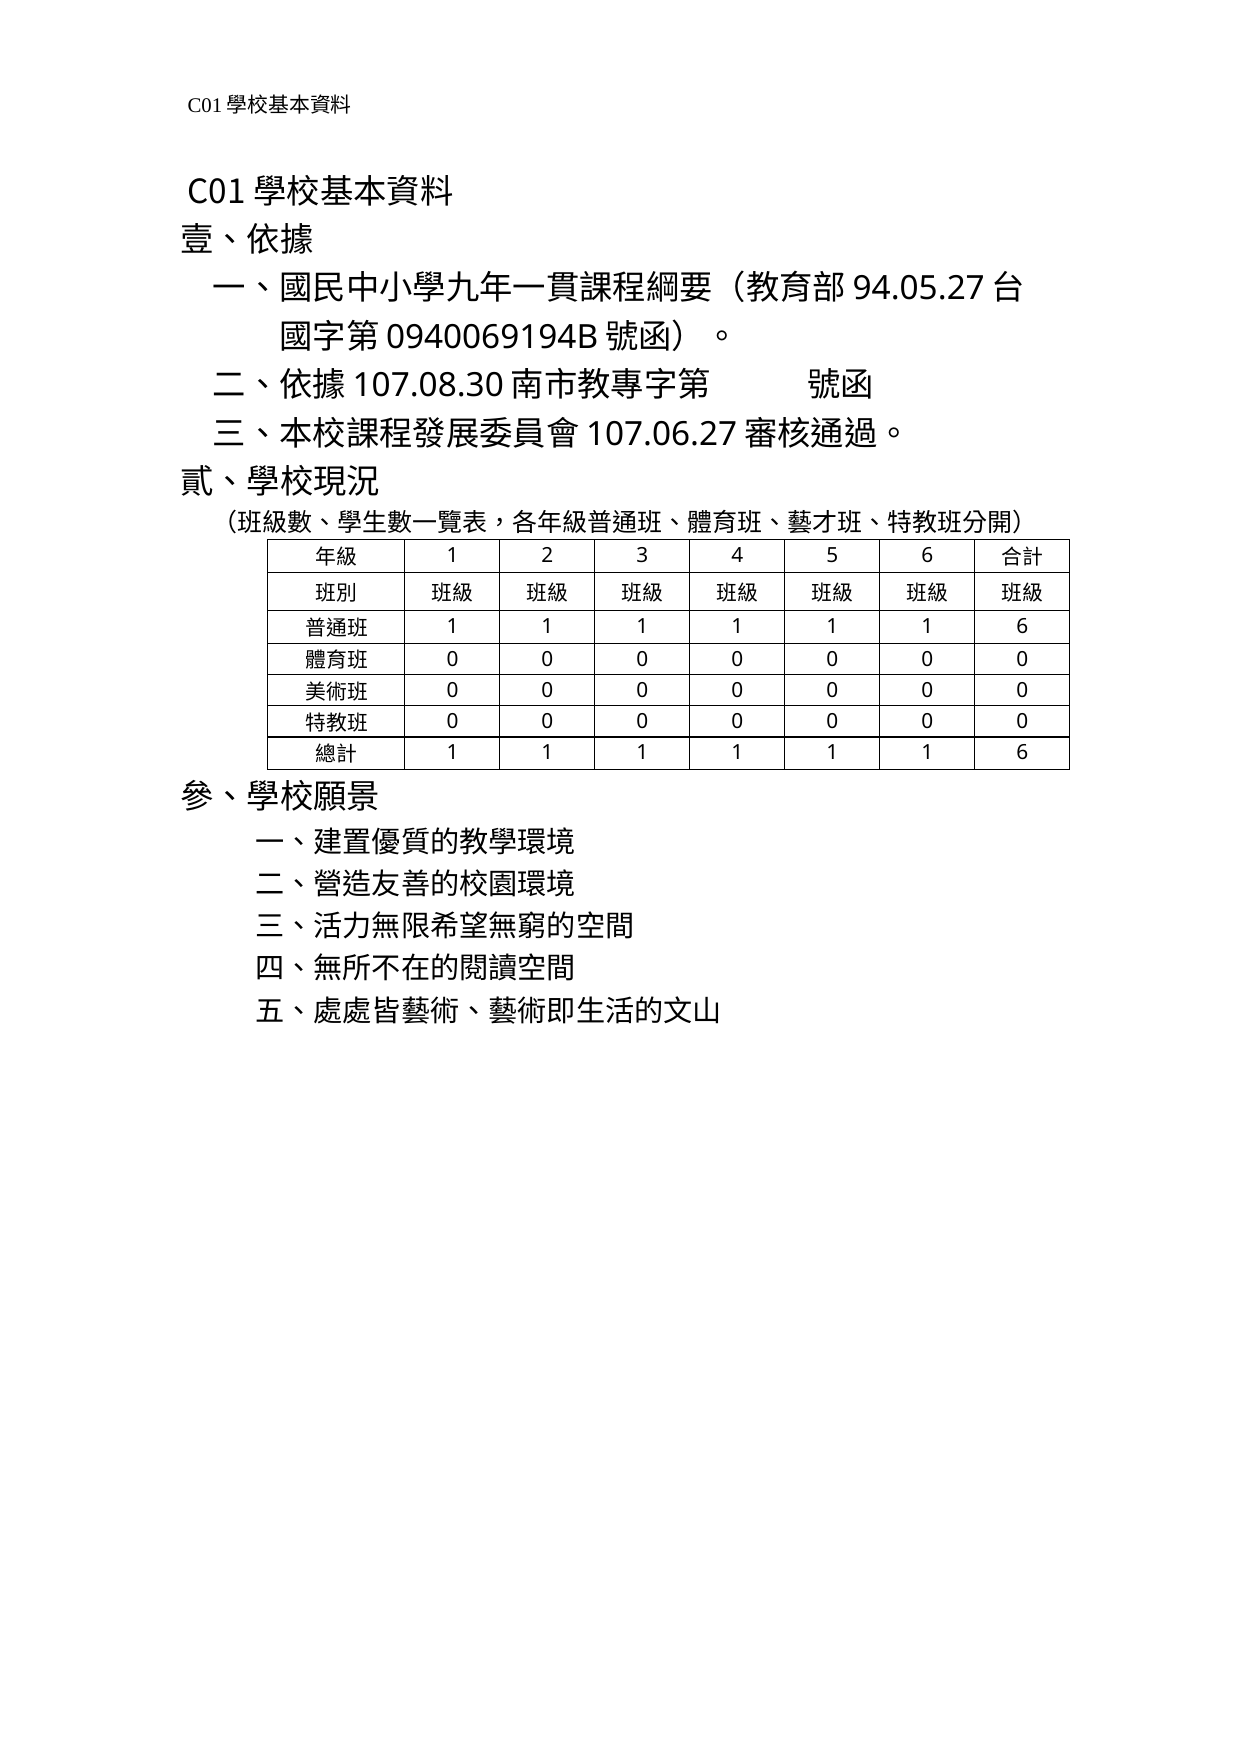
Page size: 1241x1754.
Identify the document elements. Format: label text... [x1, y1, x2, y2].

table_cell 0 [405, 644, 499, 674]
table_cell 美術班 [268, 675, 404, 705]
table_cell 1 [500, 611, 594, 643]
table_cell 1 [405, 738, 499, 769]
text 四、無所不在的閱讀空間 [255, 945, 1053, 987]
text 貳、學校現況 [180, 455, 1053, 503]
table_cell 1 [595, 611, 689, 643]
table_cell 班級 [690, 573, 784, 610]
table_header 3 [595, 540, 689, 572]
table_cell 0 [500, 675, 594, 705]
text 二、依據107.08.30南市教專字第 號函 [212, 358, 1053, 406]
table_cell 0 [690, 706, 784, 736]
table_header 1 [405, 540, 499, 572]
table_cell 0 [975, 644, 1069, 674]
table_cell 0 [500, 706, 594, 736]
table_cell 0 [785, 644, 879, 674]
table_cell 0 [405, 675, 499, 705]
table_cell 1 [595, 738, 689, 769]
table_cell 0 [595, 644, 689, 674]
table_cell 班級 [975, 573, 1069, 610]
table_cell 1 [405, 611, 499, 643]
text 參、學校願景 [180, 770, 1053, 818]
table_cell 0 [975, 706, 1069, 736]
table_header 合計 [975, 540, 1069, 572]
table_cell 班級 [785, 573, 879, 610]
text 三、本校課程發展委員會107.06.27審核通過。 [212, 406, 1053, 455]
table_header 4 [690, 540, 784, 572]
table_header 2 [500, 540, 594, 572]
table_cell 0 [500, 644, 594, 674]
text （班級數、學生數一覽表，各年級普通班、體育班、藝才班、特教班分開） [212, 503, 1053, 539]
table_cell 0 [595, 706, 689, 736]
table_cell 1 [500, 738, 594, 769]
text 壹、依據 [180, 213, 1053, 261]
text 五、處處皆藝術、藝術即生活的文山 [255, 987, 1053, 1030]
text 一、建置優質的教學環境 [255, 818, 1053, 861]
table_cell 體育班 [268, 644, 404, 674]
table_header 5 [785, 540, 879, 572]
table_cell 普通班 [268, 611, 404, 643]
text 二、營造友善的校園環境 [255, 861, 1053, 903]
text 三、活力無限希望無窮的空間 [255, 903, 1053, 945]
table_cell 0 [785, 706, 879, 736]
table_cell 1 [785, 611, 879, 643]
table_header 6 [880, 540, 974, 572]
text 一、國民中小學九年一貫課程綱要（教育部94.05.27台國字第0940069194B號函）。 [212, 261, 1053, 358]
subtitle C01 學校基本資料 [187, 164, 1053, 213]
table_cell 0 [405, 706, 499, 736]
table_cell 0 [880, 644, 974, 674]
table_cell 0 [880, 675, 974, 705]
table_cell 1 [880, 738, 974, 769]
table_header 年級 [268, 540, 404, 572]
table_cell 0 [785, 675, 879, 705]
table_cell 班級 [595, 573, 689, 610]
table_cell 0 [975, 675, 1069, 705]
table_cell 0 [690, 675, 784, 705]
table_cell 0 [690, 644, 784, 674]
table_cell 班級 [500, 573, 594, 610]
table_cell 6 [975, 611, 1069, 643]
table_cell 班別 [268, 573, 404, 610]
table_cell 6 [975, 738, 1069, 769]
table_cell 1 [785, 738, 879, 769]
table_cell 班級 [880, 573, 974, 610]
table_cell 班級 [405, 573, 499, 610]
table_cell 0 [880, 706, 974, 736]
table_cell 1 [690, 611, 784, 643]
table_cell 總計 [268, 738, 404, 769]
table_cell 1 [880, 611, 974, 643]
table_cell 特教班 [268, 706, 404, 736]
table_cell 1 [690, 738, 784, 769]
table_cell 0 [595, 675, 689, 705]
